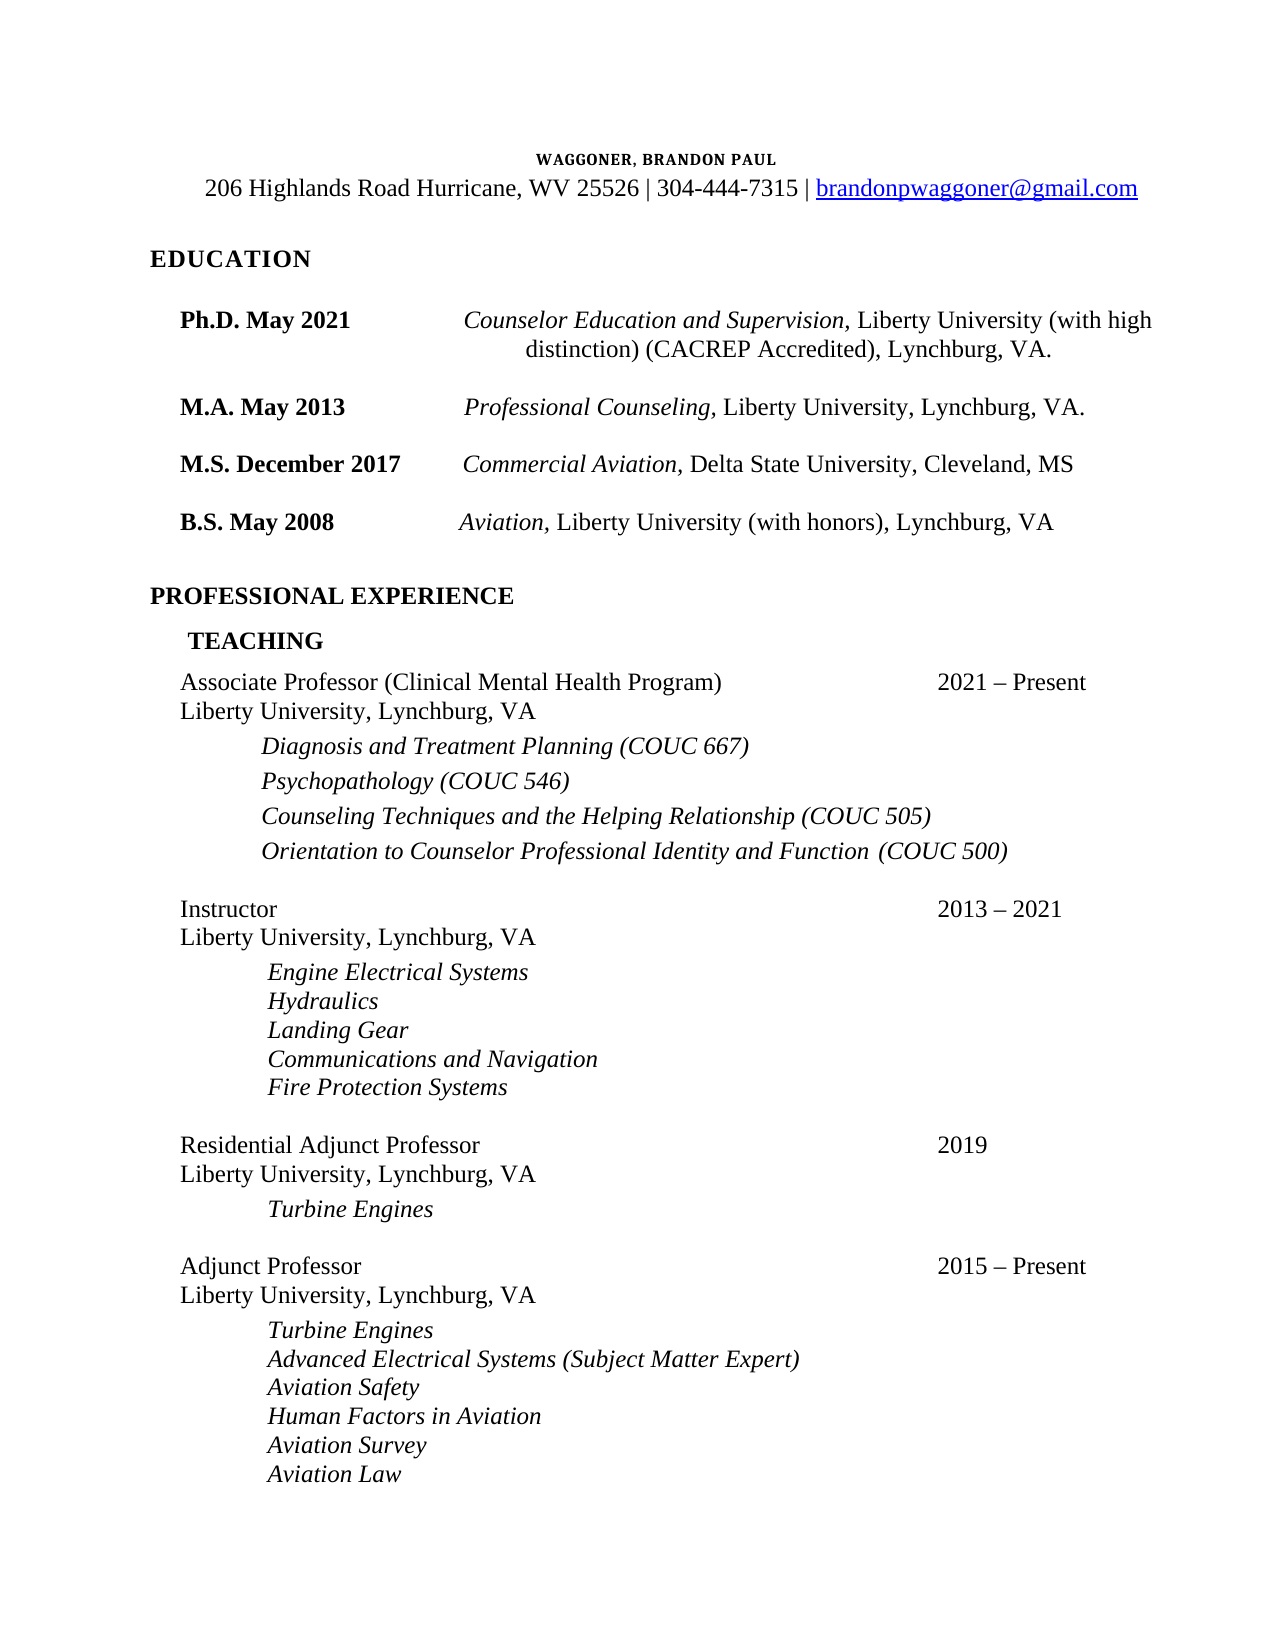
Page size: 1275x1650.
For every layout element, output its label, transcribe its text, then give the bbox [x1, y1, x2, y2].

text PROFESSIONAL EXPERIENCE [150, 581, 862, 609]
text Liberty University, Lynchburg, VA [180, 1280, 1162, 1309]
text Associate Professor (Clinical Mental Health Program) 2021 – Present [180, 667, 1162, 696]
text Turbine Engines [180, 1315, 1162, 1344]
text Landing Gear [180, 1015, 1162, 1044]
title M.A. May 2013 Professional Counseling, Liberty University, Lynchburg, VA. [180, 392, 1162, 420]
text Aviation Safety [180, 1372, 1162, 1401]
text Hydraulics [180, 986, 1162, 1015]
text Liberty University, Lynchburg, VA [180, 1159, 1162, 1187]
text Liberty University, Lynchburg, VA [180, 696, 1162, 725]
text TEACHING [150, 626, 862, 655]
text Communications and Navigation [180, 1044, 1162, 1072]
text Aviation Survey [180, 1430, 1162, 1459]
text Engine Electrical Systems [180, 957, 1162, 986]
text Orientation to Counselor Professional Identity and Function (COUC 500) [180, 836, 1162, 865]
text Aviation Law [180, 1459, 1162, 1487]
title B.S. May 2008 Aviation, Liberty University (with honors), Lynchburg, VA [180, 507, 1162, 535]
text M.S. December 2017 Commercial Aviation, Delta State University, Cleveland, MS [180, 449, 1162, 478]
text Advanced Electrical Systems (Subject Matter Expert) [180, 1344, 1162, 1372]
text Liberty University, Lynchburg, VA [180, 922, 1162, 951]
text Fire Protection Systems [180, 1072, 1162, 1101]
text Residential Adjunct Professor 2019 [180, 1130, 1162, 1159]
text Human Factors in Aviation [180, 1401, 1162, 1430]
title Instructor – [180, 894, 1162, 922]
text Ph.D. May 2021 Counselor Education and Supervision, Liberty University (with high distinction) (CACREP Accredited), Lynchburg, VA. [180, 305, 1162, 392]
text Adjunct Professor 2015 – Present [180, 1251, 1162, 1280]
subtitle EDUCATION [150, 244, 1162, 272]
text 206 Highlands Road Hurricane, WV 25526 | 304-444-7315 | brandonpwaggoner@gmail.com [180, 173, 1162, 202]
text Turbine Engines [180, 1194, 1162, 1222]
text Counseling Techniques and the Helping Relationship (COUC 505) [180, 801, 1162, 830]
text Diagnosis and Treatment Planning (COUC 667) [180, 731, 1162, 760]
text Psychopathology (COUC 546) [180, 766, 1162, 795]
